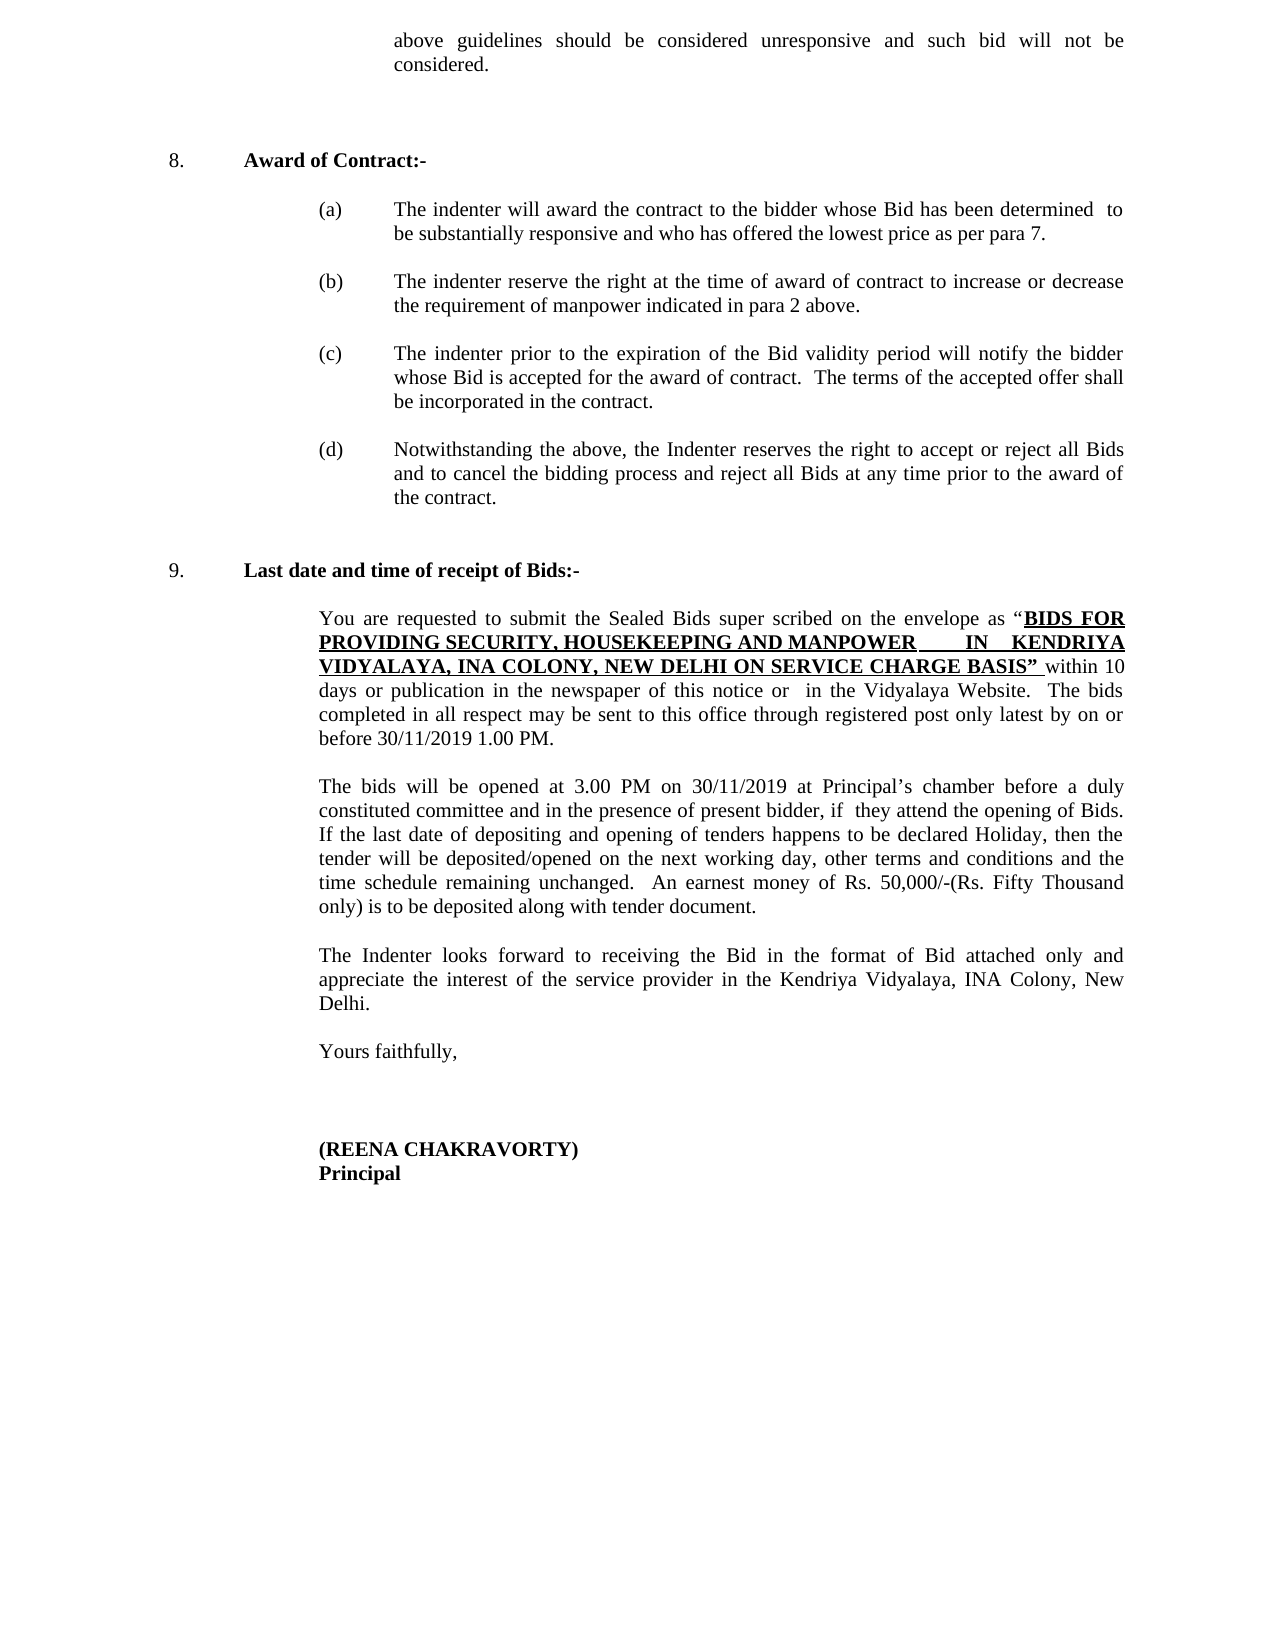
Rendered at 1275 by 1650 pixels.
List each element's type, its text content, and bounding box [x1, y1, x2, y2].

text 9. Last date and time of receipt of Bids:- [94, 557, 1125, 582]
text The bids will be opened at 3.00 PM on 30/11/2019 at Principal’s chamber before a duly constituted committee and in the presence of present bidder, if they attend the opening of Bids. If the last date of depositing and opening of tenders happens to be declared Holiday, then the tender will be deposited/opened on the next working day, other terms and conditions and the time schedule remaining unchanged. An earnest money of Rs. 50,000/-(Rs. Fifty Thousand only) is to be deposited along with tender document. [319, 774, 1125, 918]
text Principal [319, 1161, 1125, 1185]
text The Indenter looks forward to receiving the Bid in the format of Bid attached only and appreciate the interest of the service provider in the Kendriya Vidyalaya, INA Colony, New Delhi. [319, 942, 1125, 1015]
text (c) The indenter prior to the expiration of the Bid validity period will notify the bidder whose Bid is accepted for the award of contract. The terms of the accepted offer shall be incorporated in the contract. [319, 341, 1125, 413]
text Yours faithfully, [319, 1039, 1125, 1063]
text 8. Award of Contract:- [94, 148, 1125, 172]
text (REENA CHAKRAVORTY) [319, 1137, 1125, 1161]
text You are requested to submit the Sealed Bids super scribed on the envelope as “BIDS FOR PROVIDING SECURITY, HOUSEKEEPING AND MANPOWER IN KENDRIYA VIDYALAYA, INA COLONY, NEW DELHI ON SERVICE CHARGE BASIS” within 10 days or publication in the newspaper of this notice or in the Vidyalaya Website. The bids completed in all respect may be sent to this office through registered post only latest by on or before 30/11/2019 1.00 PM. [319, 606, 1125, 750]
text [319, 28, 1125, 76]
text (b) The indenter reserve the right at the time of award of contract to increase or decrease the requirement of manpower indicated in para 2 above. [319, 269, 1125, 317]
text (a) The indenter will award the contract to the bidder whose Bid has been determined to be substantially responsive and who has offered the lowest price as per para 7. [319, 197, 1125, 245]
text (d) Notwithstanding the above, the Indenter reserves the right to accept or reject all Bids and to cancel the bidding process and reject all Bids at any time prior to the award of the contract. [319, 437, 1125, 509]
